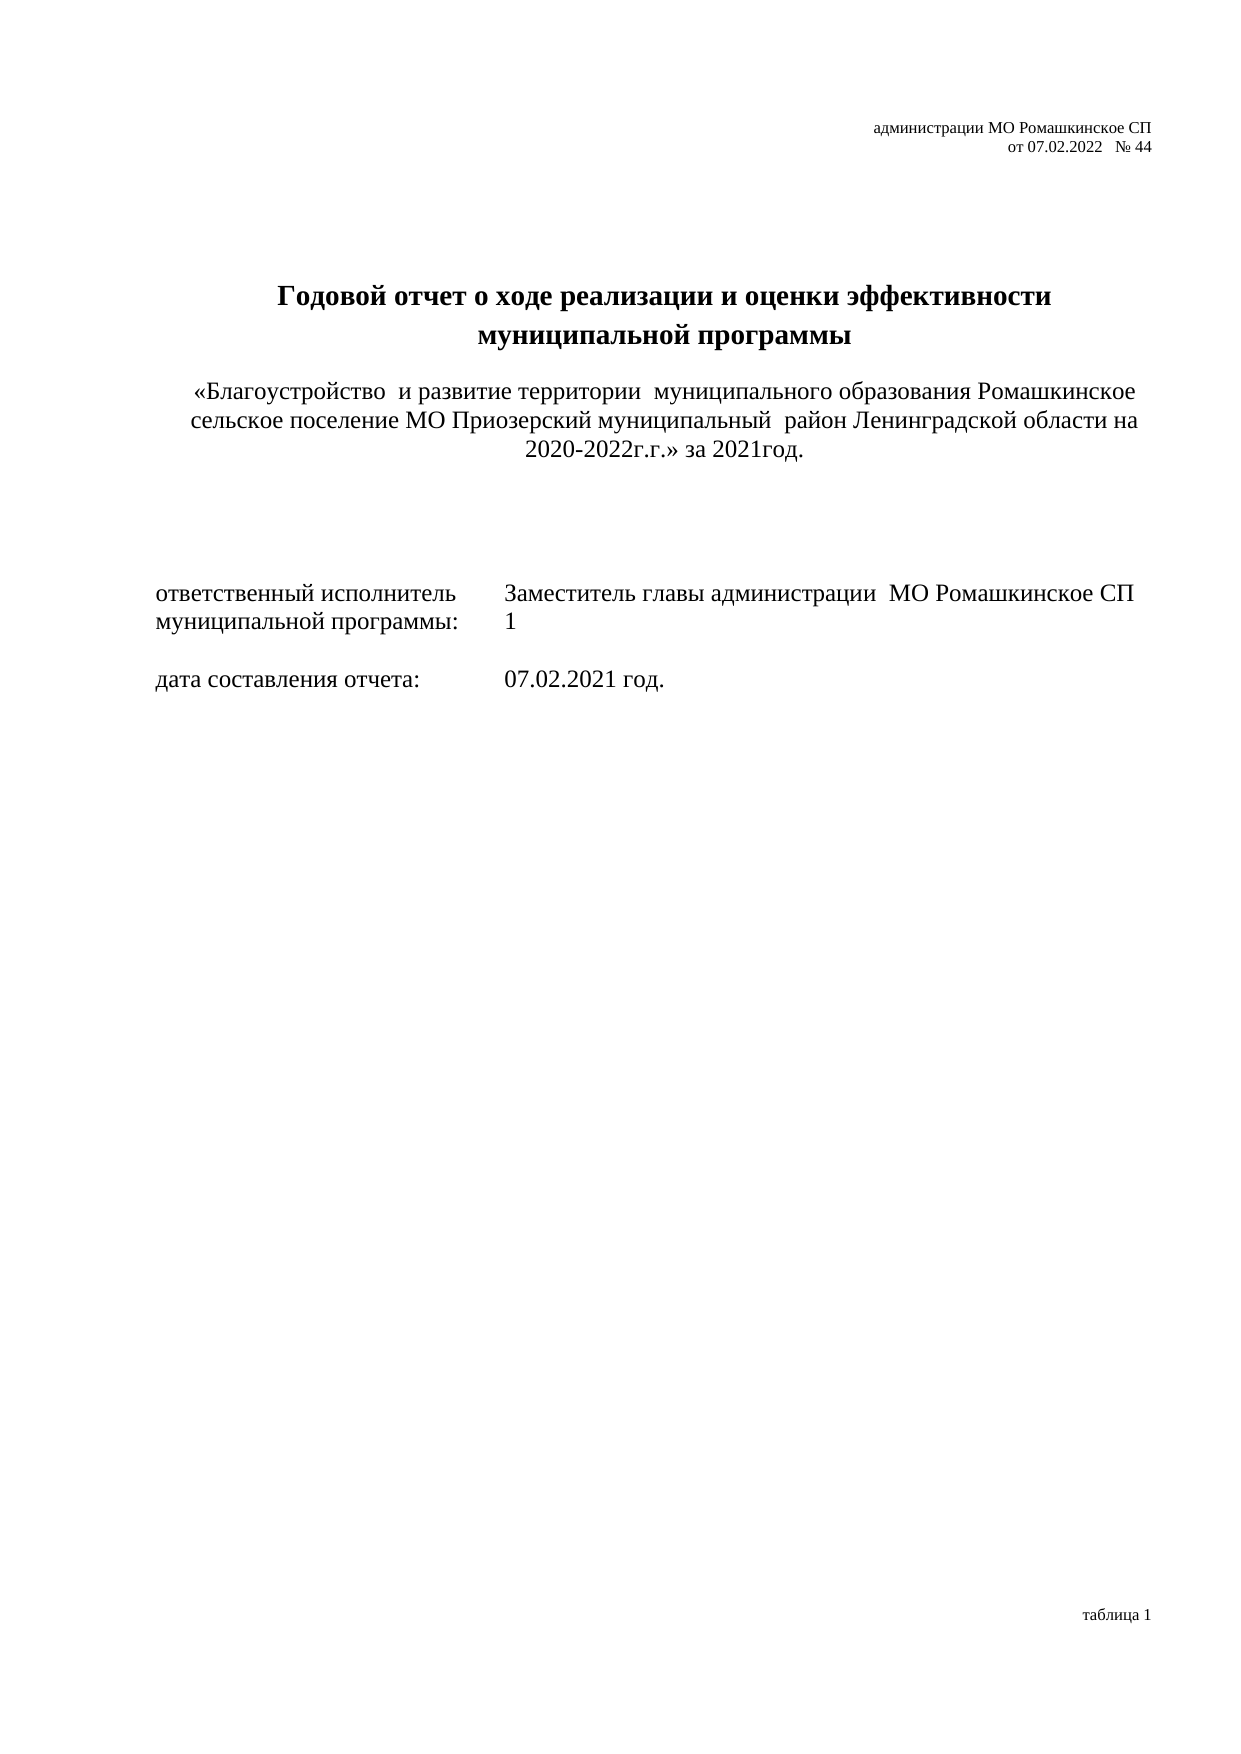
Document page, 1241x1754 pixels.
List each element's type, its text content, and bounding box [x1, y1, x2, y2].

text «Благоустройство и развитие территории муниципального образования Ромашкинское сельское поселение МО Приозерский муниципальный район Ленинградской области на 2020-2022г.г.» за 2021год. [177, 376, 1152, 463]
table_cell 07.02.2021 год. [493, 664, 1152, 693]
table_header ответственный исполнитель муниципальной программы: [144, 578, 493, 664]
text от 07.02.2022 № 44 [177, 137, 1152, 156]
text администрации МО Ромашкинское СП [177, 118, 1152, 137]
table_cell дата составления отчета: [144, 664, 493, 693]
table_header Заместитель главы администрации МО Ромашкинское СП 1 [493, 578, 1152, 664]
text таблица 1 [177, 1604, 1152, 1624]
text Годовой отчет о ходе реализации и оценки эффективности муниципальной программы [177, 278, 1152, 351]
